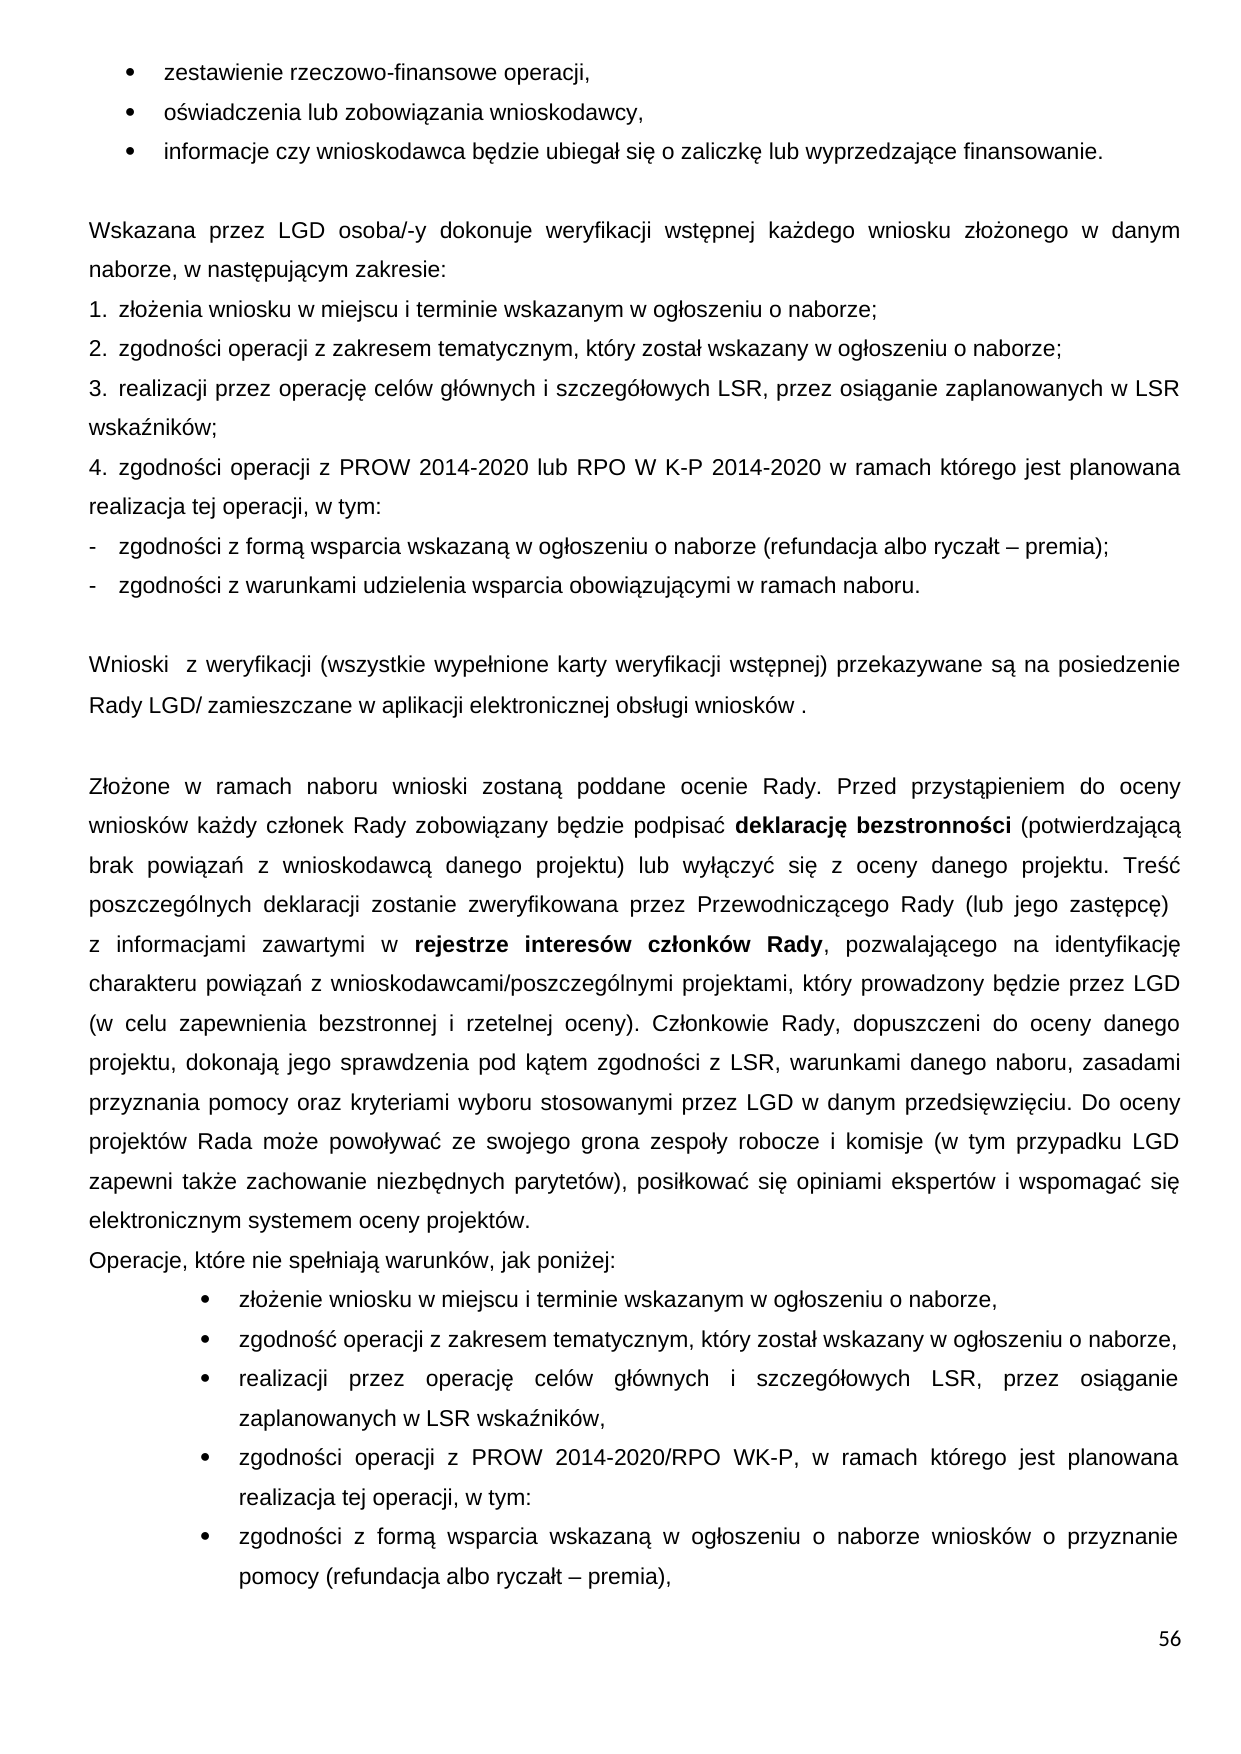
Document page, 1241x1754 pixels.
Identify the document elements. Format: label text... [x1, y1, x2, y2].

text - zgodności z warunkami udzielenia wsparcia obowiązującymi w ramach naboru. [89, 572, 1181, 599]
list złożenie wniosku w miejscu i terminie wskazanym w ogłoszeniu o naborze, [201, 1286, 1179, 1313]
text Operacje, które nie spełniają warunków, jak poniżej: [89, 1247, 1179, 1273]
text Złożone w ramach naboru wnioski zostaną poddane ocenie Rady. Przed przystąpieniem do oceny wniosków każdy członek Rady zobowiązany będzie podpisać deklarację bezstronności (potwierdzającą brak powiązań z wnioskodawcą danego projektu) lub wyłączyć się z oceny danego projektu. Treść poszczególnych deklaracji zostanie zweryfikowana przez Przewodniczącego Rady (lub jego zastępcę) z informacjami zawartymi w rejestrze interesów członków Rady, pozwalającego na identyfikację charakteru powiązań z wnioskodawcami/poszczególnymi projektami, który prowadzony będzie przez LGD (w celu zapewnienia bezstronnej i rzetelnej oceny). Członkowie Rady, dopuszczeni do oceny danego projektu, dokonają jego sprawdzenia pod kątem zgodności z LSR, warunkami danego naboru, zasadami przyznania pomocy oraz kryteriami wyboru stosowanymi przez LGD w danym przedsięwzięciu. Do oceny projektów Rada może powoływać ze swojego grona zespoły robocze i komisje (w tym przypadku LGD zapewni także zachowanie niezbędnych parytetów), posiłkować się opiniami ekspertów i wspomagać się elektronicznym systemem oceny projektów. [89, 773, 1181, 1234]
text 1. złożenia wniosku w miejscu i terminie wskazanym w ogłoszeniu o naborze; [89, 296, 1181, 322]
list informacje czy wnioskodawca będzie ubiegał się o zaliczkę lub wyprzedzające finansowanie. [126, 138, 1181, 164]
list realizacji przez operację celów głównych i szczegółowych LSR, przez osiąganie zaplanowanych w LSR wskaźników, [201, 1365, 1179, 1431]
list oświadczenia lub zobowiązania wnioskodawcy, [126, 98, 1181, 125]
text Wskazana przez LGD osoba/-y dokonuje weryfikacji wstępnej każdego wniosku złożonego w danym naborze, w następującym zakresie: [89, 217, 1181, 283]
list zestawienie rzeczowo-finansowe operacji, [126, 59, 1181, 85]
list zgodności operacji z PROW 2014-2020/RPO WK-P, w ramach którego jest planowana realizacja tej operacji, w tym: [201, 1444, 1179, 1510]
list zgodność operacji z zakresem tematycznym, który został wskazany w ogłoszeniu o naborze, [201, 1326, 1179, 1352]
text - zgodności z formą wsparcia wskazaną w ogłoszeniu o naborze (refundacja albo ryczałt – premia); [89, 533, 1181, 559]
text 3. realizacji przez operację celów głównych i szczegółowych LSR, przez osiąganie zaplanowanych w LSR wskaźników; [89, 375, 1181, 441]
text Wnioski z weryfikacji (wszystkie wypełnione karty weryfikacji wstępnej) przekazywane są na posiedzenie Rady LGD/ zamieszczane w aplikacji elektronicznej obsługi wniosków . [89, 651, 1181, 719]
list zgodności z formą wsparcia wskazaną w ogłoszeniu o naborze wniosków o przyznanie pomocy (refundacja albo ryczałt – premia), [201, 1523, 1179, 1589]
text 4. zgodności operacji z PROW 2014-2020 lub RPO W K-P 2014-2020 w ramach którego jest planowana realizacja tej operacji, w tym: [89, 454, 1181, 520]
text 2. zgodności operacji z zakresem tematycznym, który został wskazany w ogłoszeniu o naborze; [89, 335, 1181, 362]
